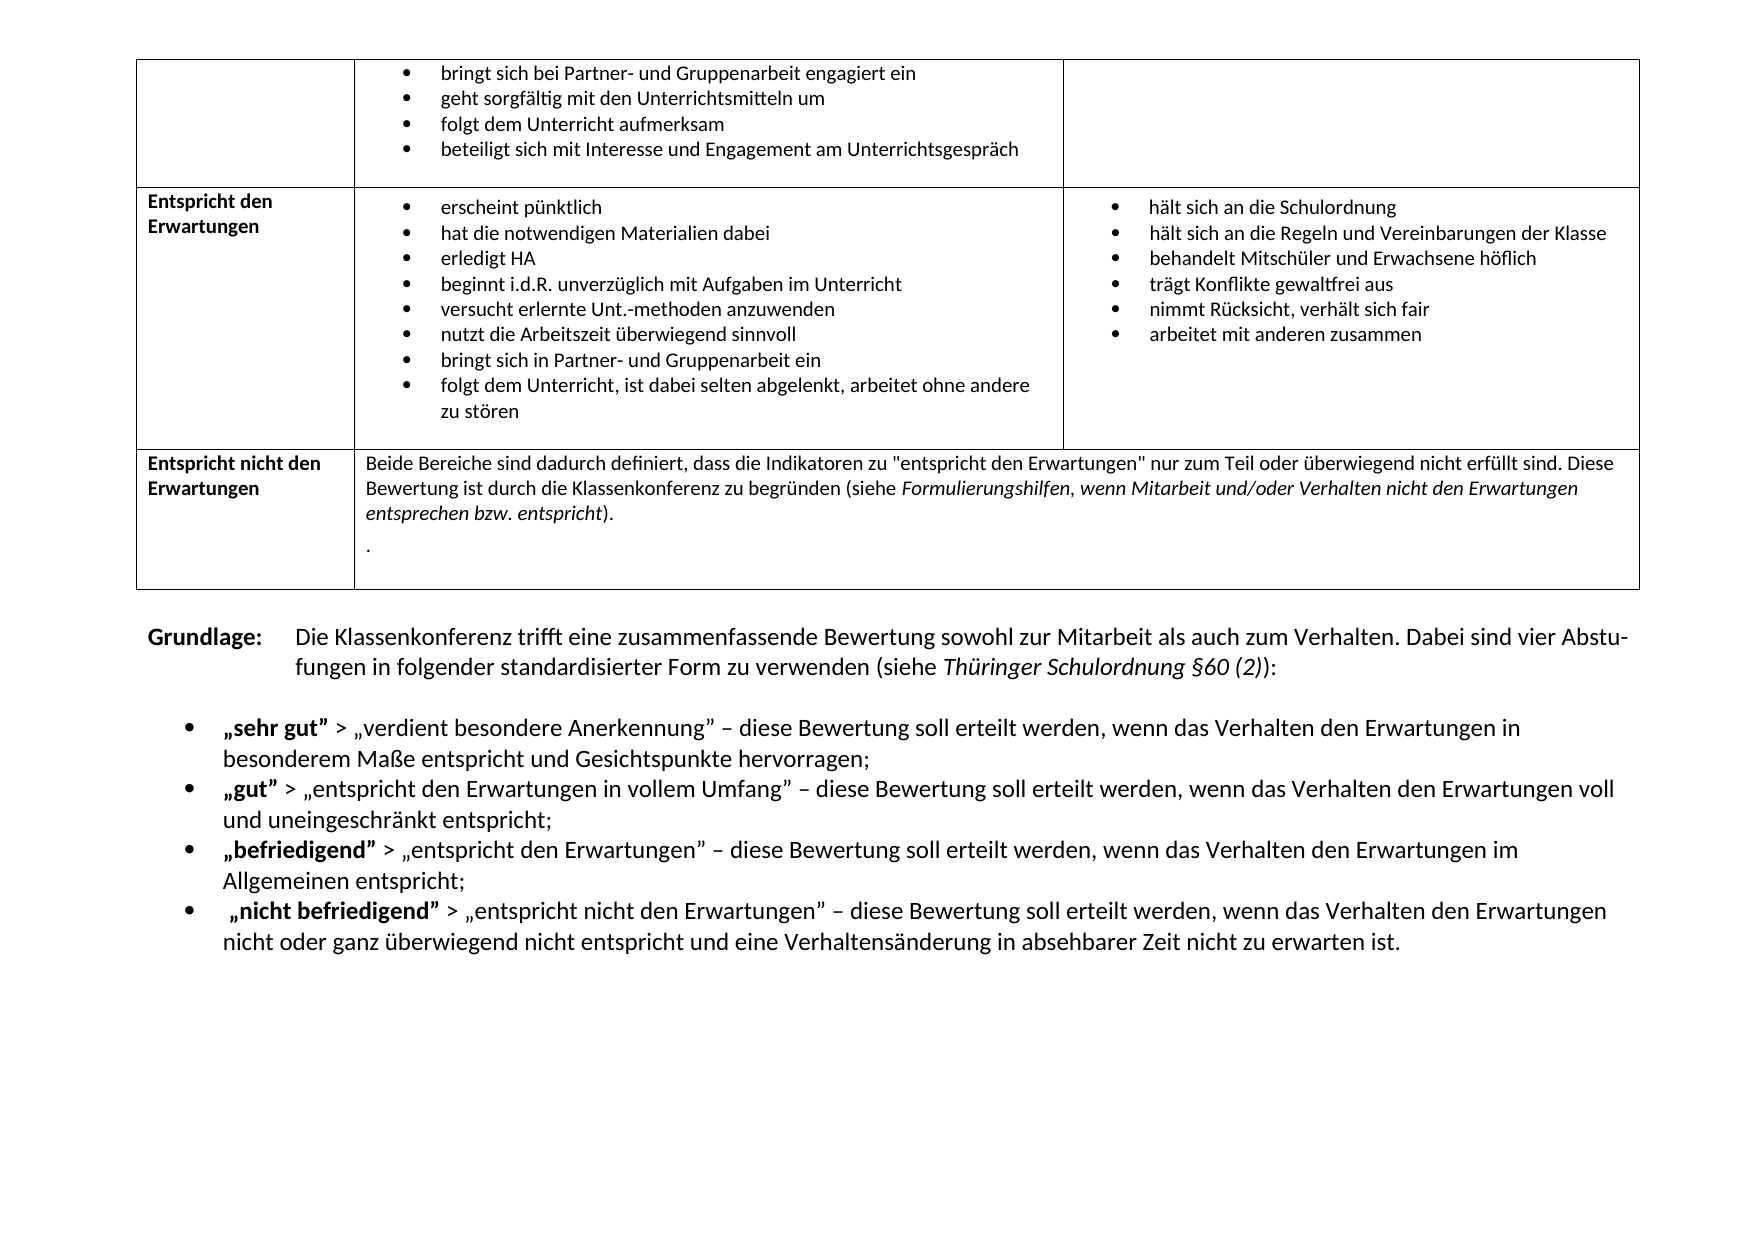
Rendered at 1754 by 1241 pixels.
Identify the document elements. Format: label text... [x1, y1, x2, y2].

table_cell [137, 60, 354, 187]
table_cell Entspricht nicht den Erwartungen [137, 450, 354, 589]
list „nicht befriedigend” > „entspricht nicht den Erwartungen” – diese Bewertung soll erteilt werden, wenn das Verhalten den Erwartungen nicht oder ganz überwiegend nicht entspricht und eine Verhaltensänderung in absehbarer Zeit nicht zu erwarten ist. [185, 896, 1636, 957]
text Grundlage: Die Klassenkonferenz trifft eine zusammenfassende Bewertung sowohl zur Mitarbeit als auch zum Verhalten. Dabei sind vier Abstu- fungen in folgender standardisierter Form zu verwenden (siehe Thüringer Schulordnung §60 (2)): [148, 621, 1636, 682]
table_cell Beide Bereiche sind dadurch definiert, dass die Indikatoren zu "entspricht den Erwartungen" nur zum Teil oder überwiegend nicht erfüllt sind. Diese Bewertung ist durch die Klassenkonferenz zu begründen (siehe Formulierungshilfen, wenn Mitarbeit und/oder Verhalten nicht den Erwartungen entsprechen bzw. entspricht). . [355, 450, 1639, 589]
list „befriedigend” > „entspricht den Erwartungen” – diese Bewertung soll erteilt werden, wenn das Verhalten den Erwartungen im Allgemeinen entspricht; [185, 834, 1636, 896]
table_cell erscheint pünktlich hat die notwendigen Materialien dabei erledigt HA beginnt i.d.R. unverzüglich mit Aufgaben im Unterricht versucht erlernte Unt.-methoden anzuwenden nutzt die Arbeitszeit überwiegend sinnvoll bringt sich in Partner- und Gruppenarbeit ein folgt dem Unterricht, ist dabei selten abgelenkt, arbeitet ohne andere zu stören [355, 188, 1063, 449]
table_cell Entspricht den Erwartungen [137, 188, 354, 449]
table_cell hält sich an die Schulordnung hält sich an die Regeln und Vereinbarungen der Klasse behandelt Mitschüler und Erwachsene höflich trägt Konflikte gewaltfrei aus nimmt Rücksicht, verhält sich fair arbeitet mit anderen zusammen [1064, 188, 1639, 449]
list „gut” > „entspricht den Erwartungen in vollem Umfang” – diese Bewertung soll erteilt werden, wenn das Verhalten den Erwartungen voll und uneingeschränkt entspricht; [185, 773, 1636, 834]
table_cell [1064, 60, 1639, 187]
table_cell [355, 60, 1063, 187]
list „sehr gut” > „verdient besondere Anerkennung” – diese Bewertung soll erteilt werden, wenn das Verhalten den Erwartungen in besonderem Maße entspricht und Gesichtspunkte hervorragen; [185, 712, 1636, 773]
